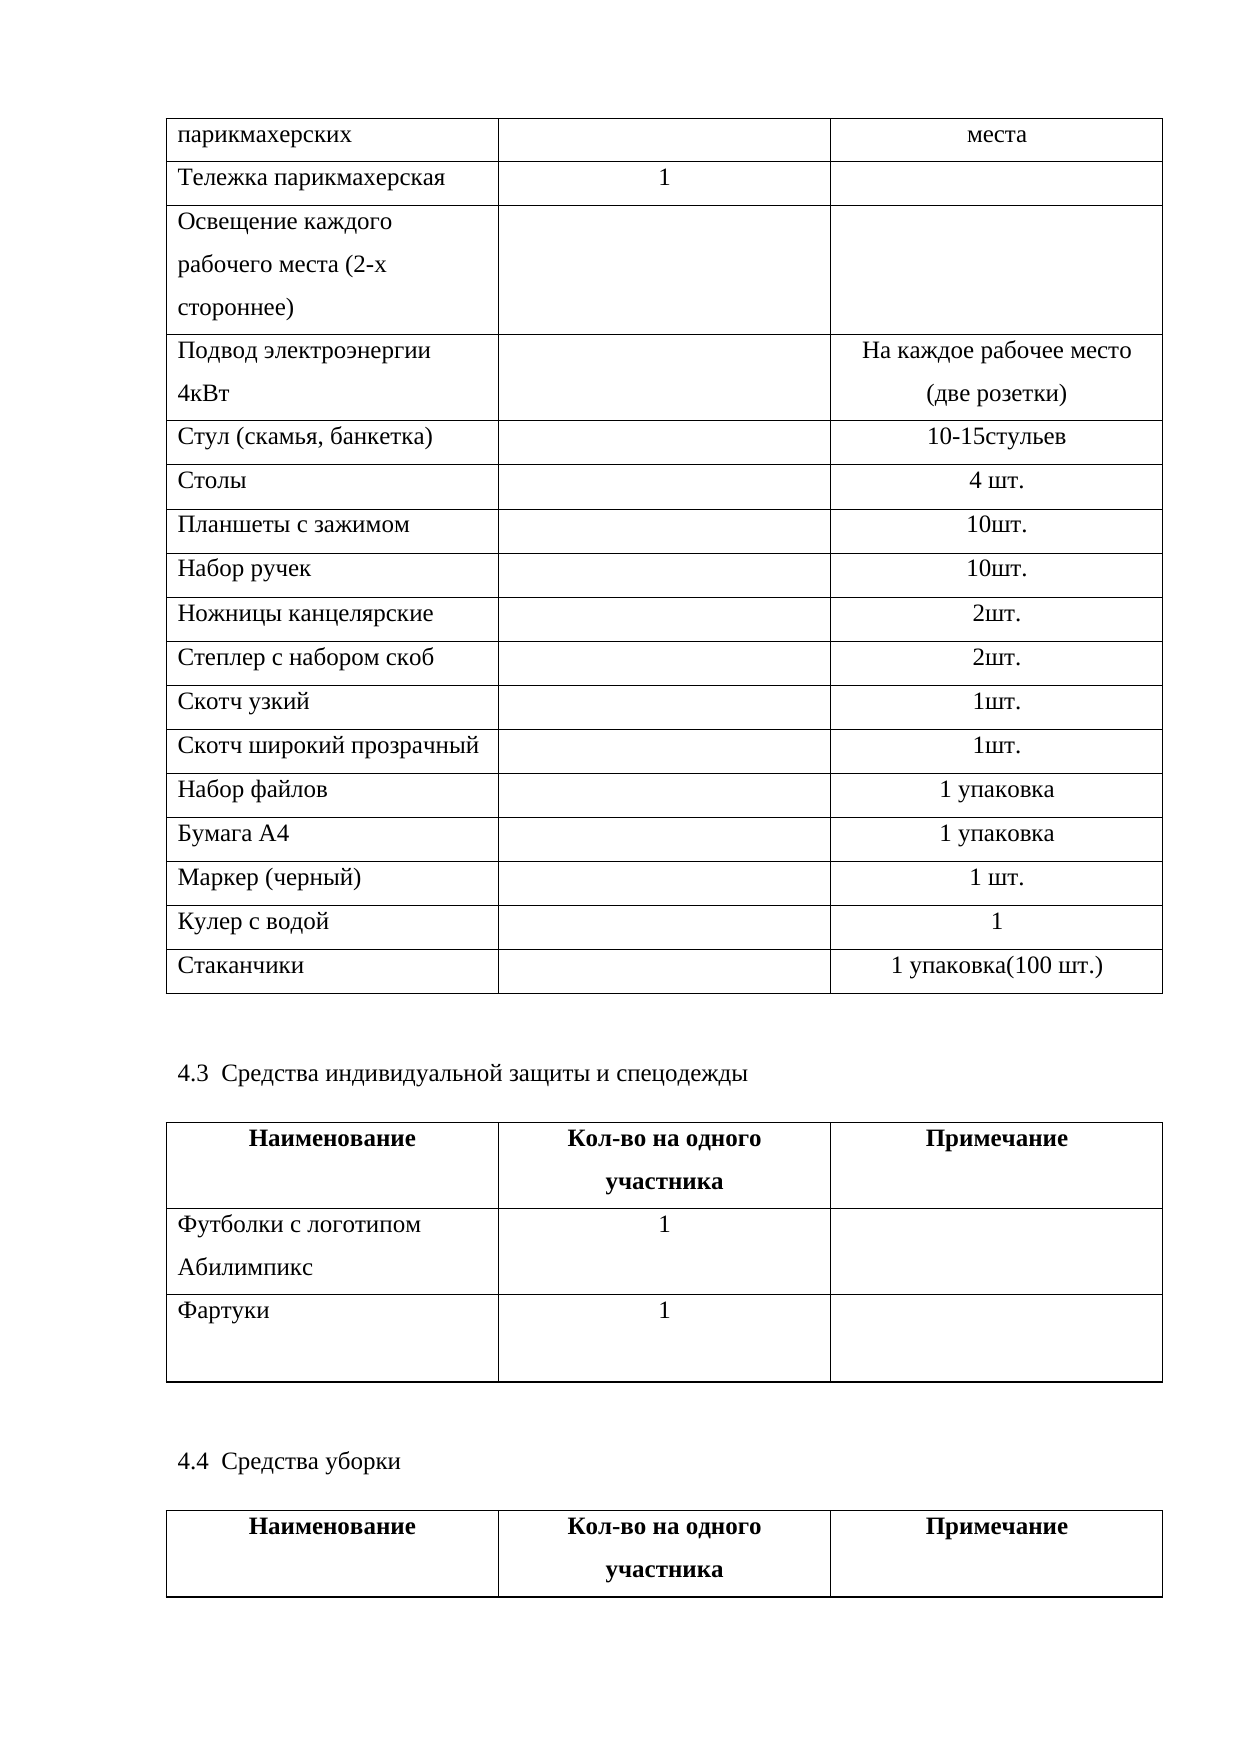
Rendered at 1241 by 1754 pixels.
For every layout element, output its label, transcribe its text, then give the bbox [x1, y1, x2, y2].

table_header Наименование [167, 1511, 498, 1596]
table_cell 1 шт. [831, 862, 1162, 905]
table_cell 1шт. [831, 730, 1162, 773]
table_cell [831, 206, 1162, 334]
table_cell Скотч широкий прозрачный [167, 730, 498, 773]
table_cell [499, 686, 830, 729]
table_cell Планшеты с зажимом [167, 510, 498, 552]
table_cell [499, 554, 830, 597]
table_cell [499, 465, 830, 508]
table_cell Фартуки [167, 1295, 498, 1381]
table_cell Стаканчики [167, 950, 498, 993]
table_cell [499, 950, 830, 993]
table_cell 1 упаковка(100 шт.) [831, 950, 1162, 993]
table_cell [499, 206, 830, 334]
table_cell 1 [499, 162, 830, 205]
table_cell [499, 862, 830, 905]
table_header Примечание [831, 1511, 1162, 1596]
table_cell [831, 1209, 1162, 1294]
table_cell Маркер (черный) [167, 862, 498, 905]
table_cell Подвод электроэнергии 4кВт [167, 335, 498, 420]
table_cell Стул (скамья, банкетка) [167, 421, 498, 464]
table_cell Ножницы канцелярские [167, 598, 498, 641]
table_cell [831, 119, 1162, 161]
text 4.3 Средства индивидуальной защиты и спецодежды [177, 1058, 1152, 1087]
table_cell [499, 730, 830, 773]
table_cell [499, 598, 830, 641]
table_cell [499, 642, 830, 685]
table_cell Скотч узкий [167, 686, 498, 729]
table_cell [499, 510, 830, 552]
table_cell 1 упаковка [831, 818, 1162, 861]
table_cell [499, 818, 830, 861]
table_cell Набор файлов [167, 774, 498, 817]
table_cell Степлер с набором скоб [167, 642, 498, 685]
table_cell Тележка парикмахерская [167, 162, 498, 205]
table_cell 2шт. [831, 642, 1162, 685]
table_cell 1 [499, 1209, 830, 1294]
table_cell 1 упаковка [831, 774, 1162, 817]
table_cell [499, 421, 830, 464]
table_cell 10шт. [831, 554, 1162, 597]
table_cell [831, 162, 1162, 205]
table_cell 1шт. [831, 686, 1162, 729]
table_header Наименование [167, 1123, 498, 1208]
table_cell [499, 119, 830, 161]
table_header Кол-во на одного участника [499, 1123, 830, 1208]
table_cell На каждое рабочее место (две розетки) [831, 335, 1162, 420]
table_cell [499, 906, 830, 949]
table_cell Бумага А4 [167, 818, 498, 861]
table_cell 4 шт. [831, 465, 1162, 508]
table_header Кол-во на одного участника [499, 1511, 830, 1596]
table_cell 1 [499, 1295, 830, 1381]
table_cell 2шт. [831, 598, 1162, 641]
table_cell [499, 335, 830, 420]
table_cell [167, 119, 498, 161]
table_cell Столы [167, 465, 498, 508]
table_cell [831, 1295, 1162, 1381]
table_cell Футболки с логотипом Абилимпикс [167, 1209, 498, 1294]
table_header Примечание [831, 1123, 1162, 1208]
text 4.4 Средства уборки [177, 1446, 1152, 1475]
table_cell 10-15стульев [831, 421, 1162, 464]
table_cell 10шт. [831, 510, 1162, 552]
table_cell Кулер с водой [167, 906, 498, 949]
table_cell [499, 774, 830, 817]
table_cell Набор ручек [167, 554, 498, 597]
table_cell Освещение каждого рабочего места (2-х стороннее) [167, 206, 498, 334]
table_cell 1 [831, 906, 1162, 949]
